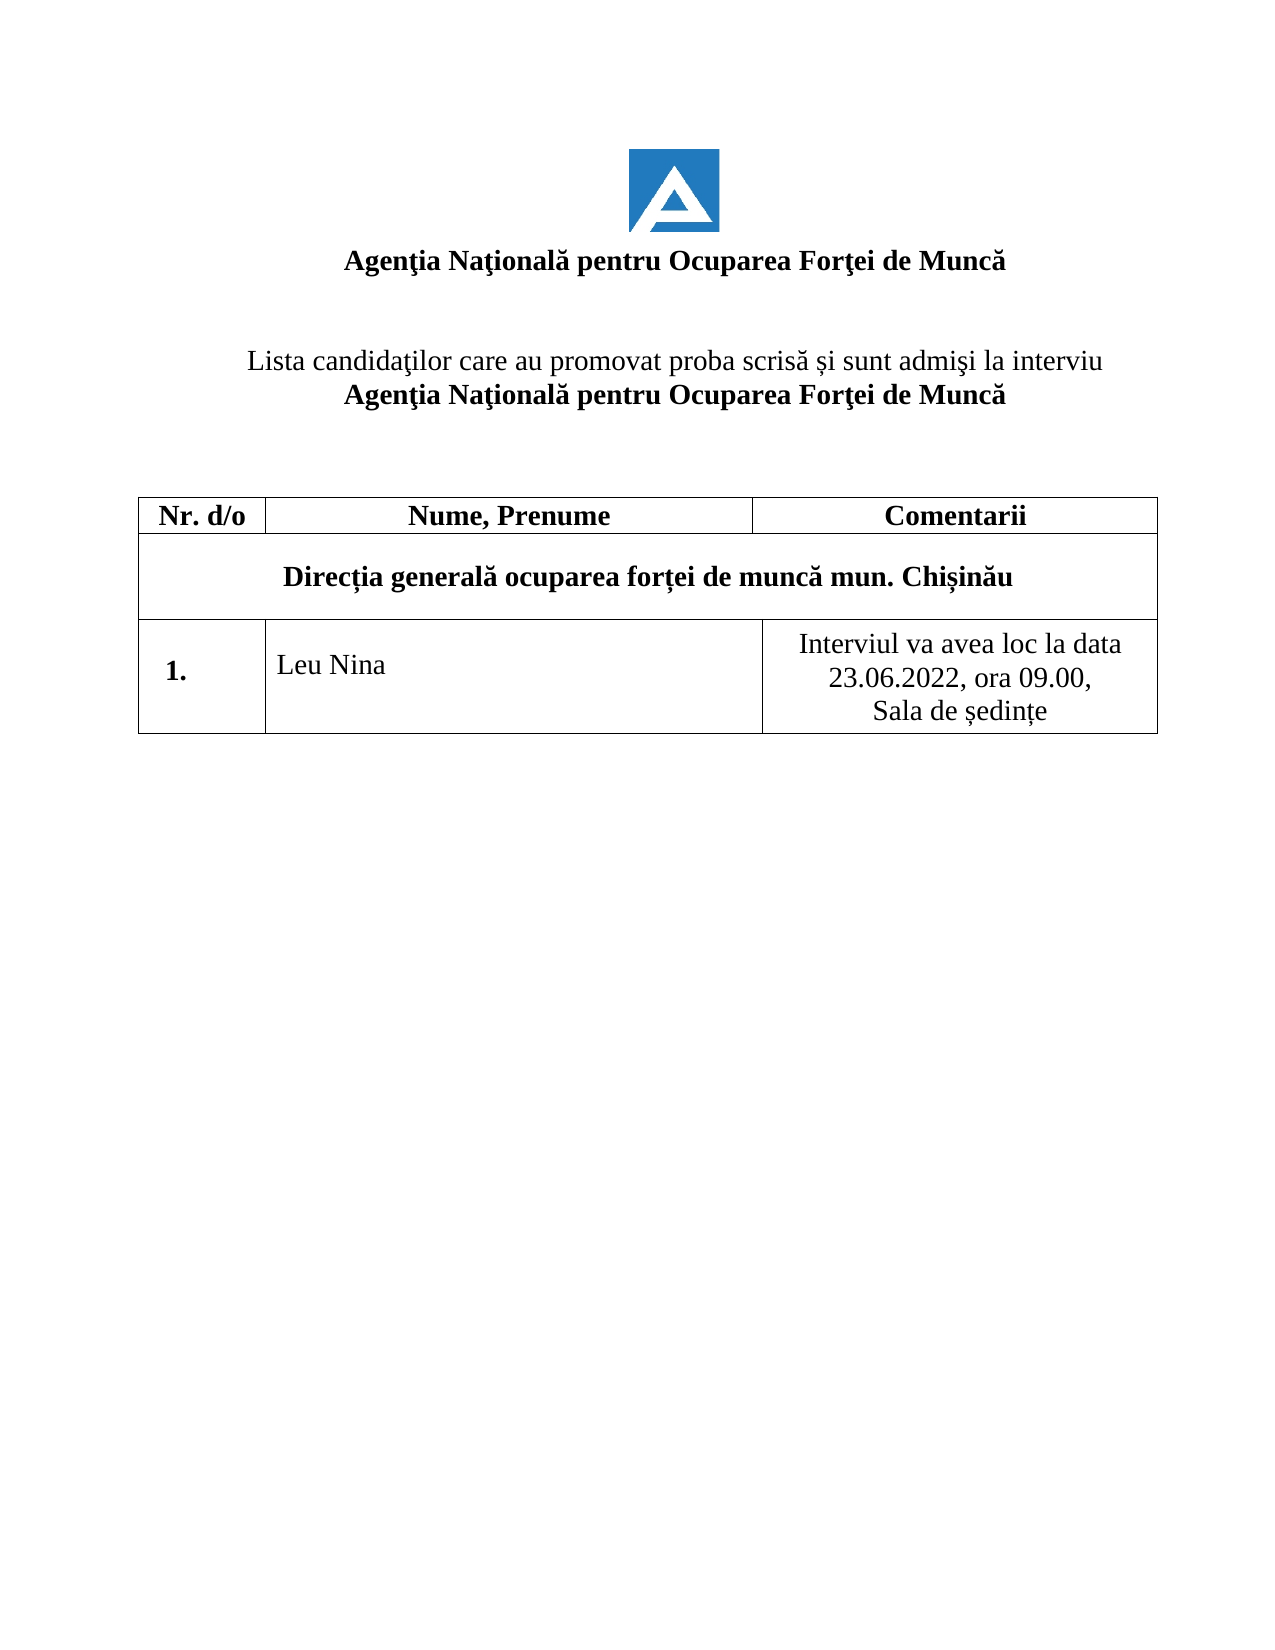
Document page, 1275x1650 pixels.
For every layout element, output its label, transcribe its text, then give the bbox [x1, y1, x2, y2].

picture [629, 149, 720, 230]
table_header Nume, Prenume [266, 498, 752, 533]
table_cell Leu Nina [266, 620, 762, 733]
table_header Comentarii [753, 498, 1157, 533]
table_cell 1. [139, 620, 265, 733]
text Agenţia Naţională pentru Ocuparea Forţei de Muncă [150, 243, 1200, 276]
table_cell Direcția generală ocuparea forței de muncă mun. Chișinău [139, 534, 1157, 619]
table_cell Interviul va avea loc la data 23.06.2022, ora 09.00, Sala de ședințe [763, 620, 1157, 733]
text Agenţia Naţională pentru Ocuparea Forţei de Muncă [150, 377, 1200, 410]
table_header Nr. d/o [139, 498, 265, 533]
text Lista candidaţilor care au promovat proba scrisă și sunt admişi la interviu [150, 343, 1200, 377]
